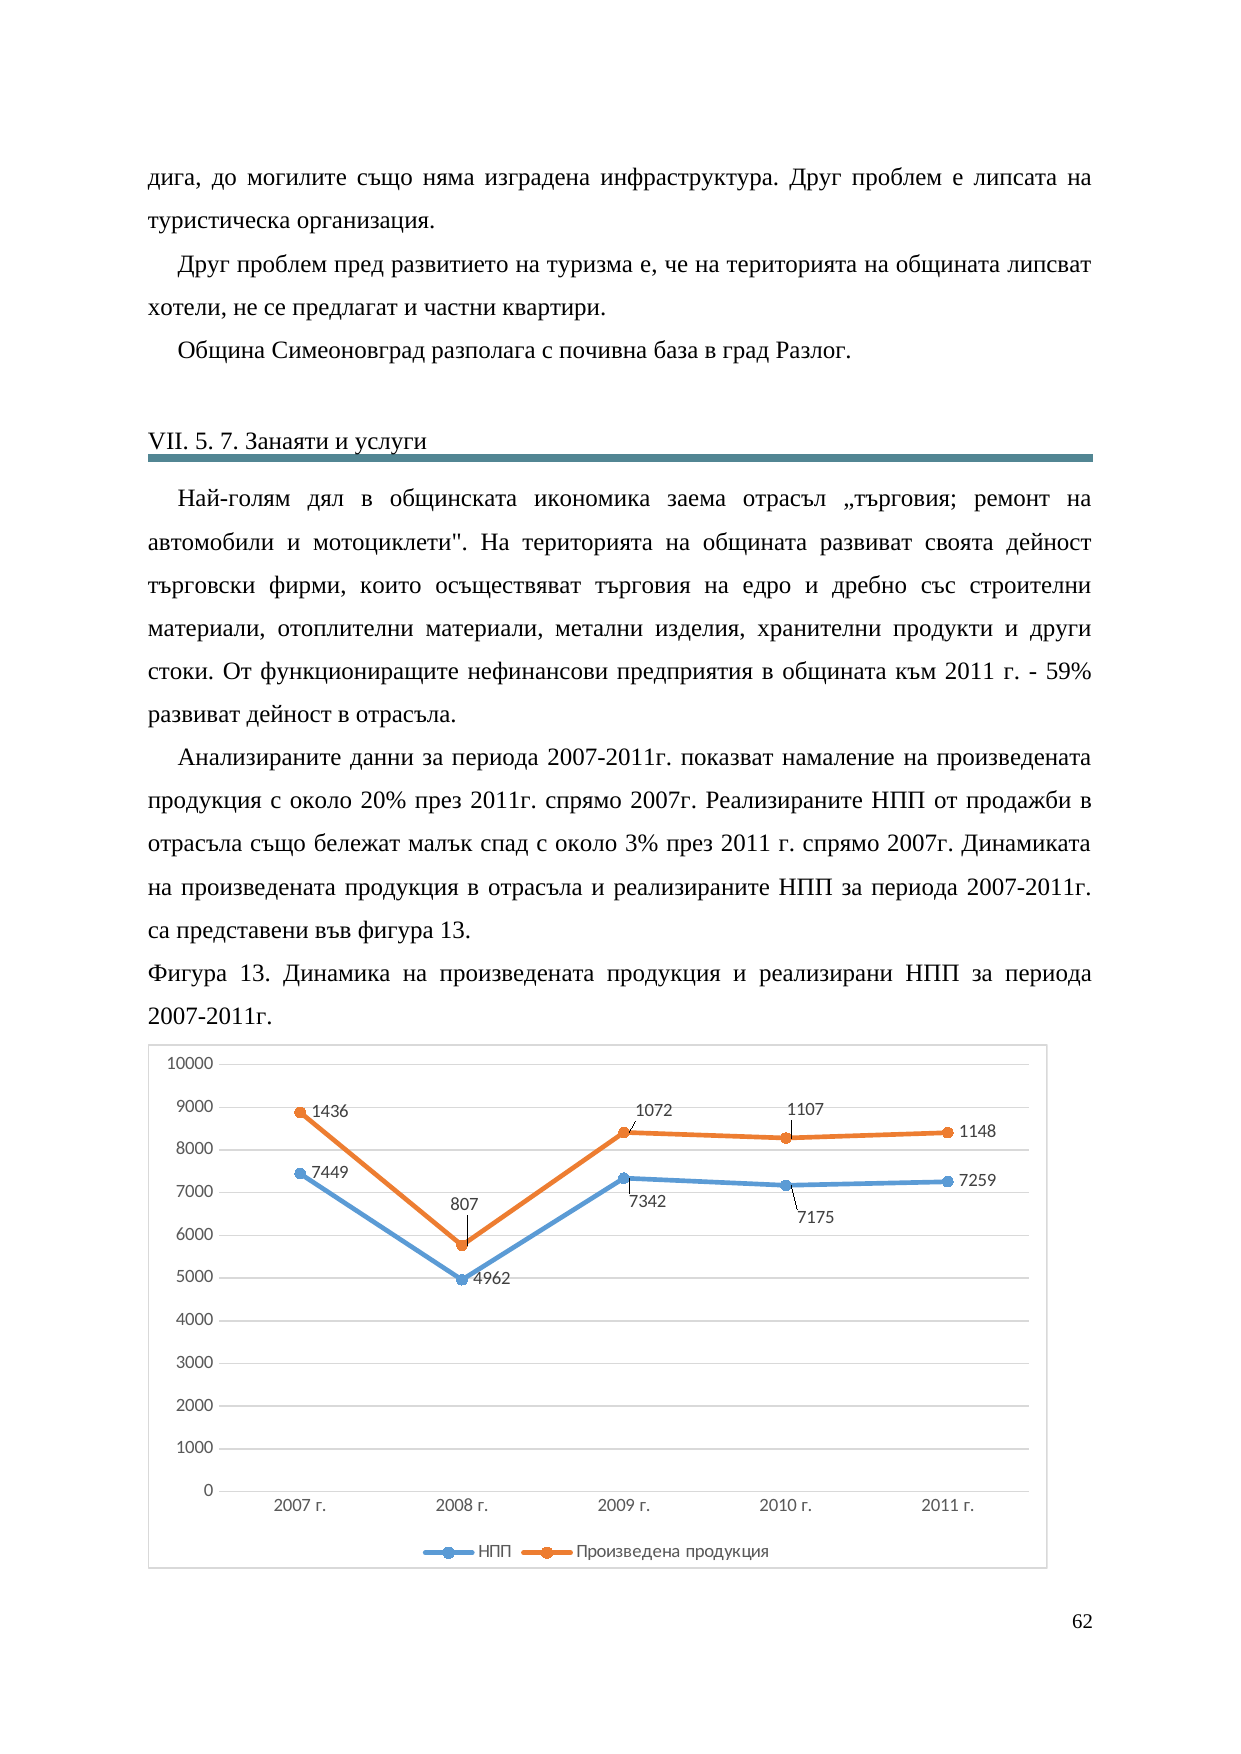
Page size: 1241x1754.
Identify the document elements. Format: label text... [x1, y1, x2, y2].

text Друг проблем пред развитието на туризма е, че на територията на общината липсват хотели, не се предлагат и частни квартири. [148, 249, 1093, 321]
text Най-голям дял в общинската икономика заема отрасъл „търговия; ремонт на автомобили и мотоциклети". На територията на общината развиват своята дейност търговски фирми, които осъществяват търговия на едро и дребно със строителни материали, отоплителни материали, метални изделия, хранителни продукти и други стоки. От функциониращите нефинансови предприятия в общината към 2011 г. - 59% развиват дейност в отрасъла. [148, 483, 1093, 728]
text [148, 162, 1093, 234]
text Община Симеоновград разполага с почивна база в град Разлог. [148, 335, 1093, 364]
text Фигура 13. Динамика на произведената продукция и реализирани НПП за периода 2007-2011г. [148, 958, 1093, 1030]
text VII. 5. 7. Занаяти и услуги [148, 426, 1093, 454]
text Анализираните данни за периода 2007-2011г. показват намаление на произведената продукция с около 20% през 2011г. спрямо 2007г. Реализираните НПП от продажби в отрасъла също бележат малък спад с около 3% през 2011 г. спрямо 2007г. Динамиката на произведената продукция в отрасъла и реализираните НПП за периода 2007-2011г. са представени във фигура 13. [148, 742, 1093, 943]
